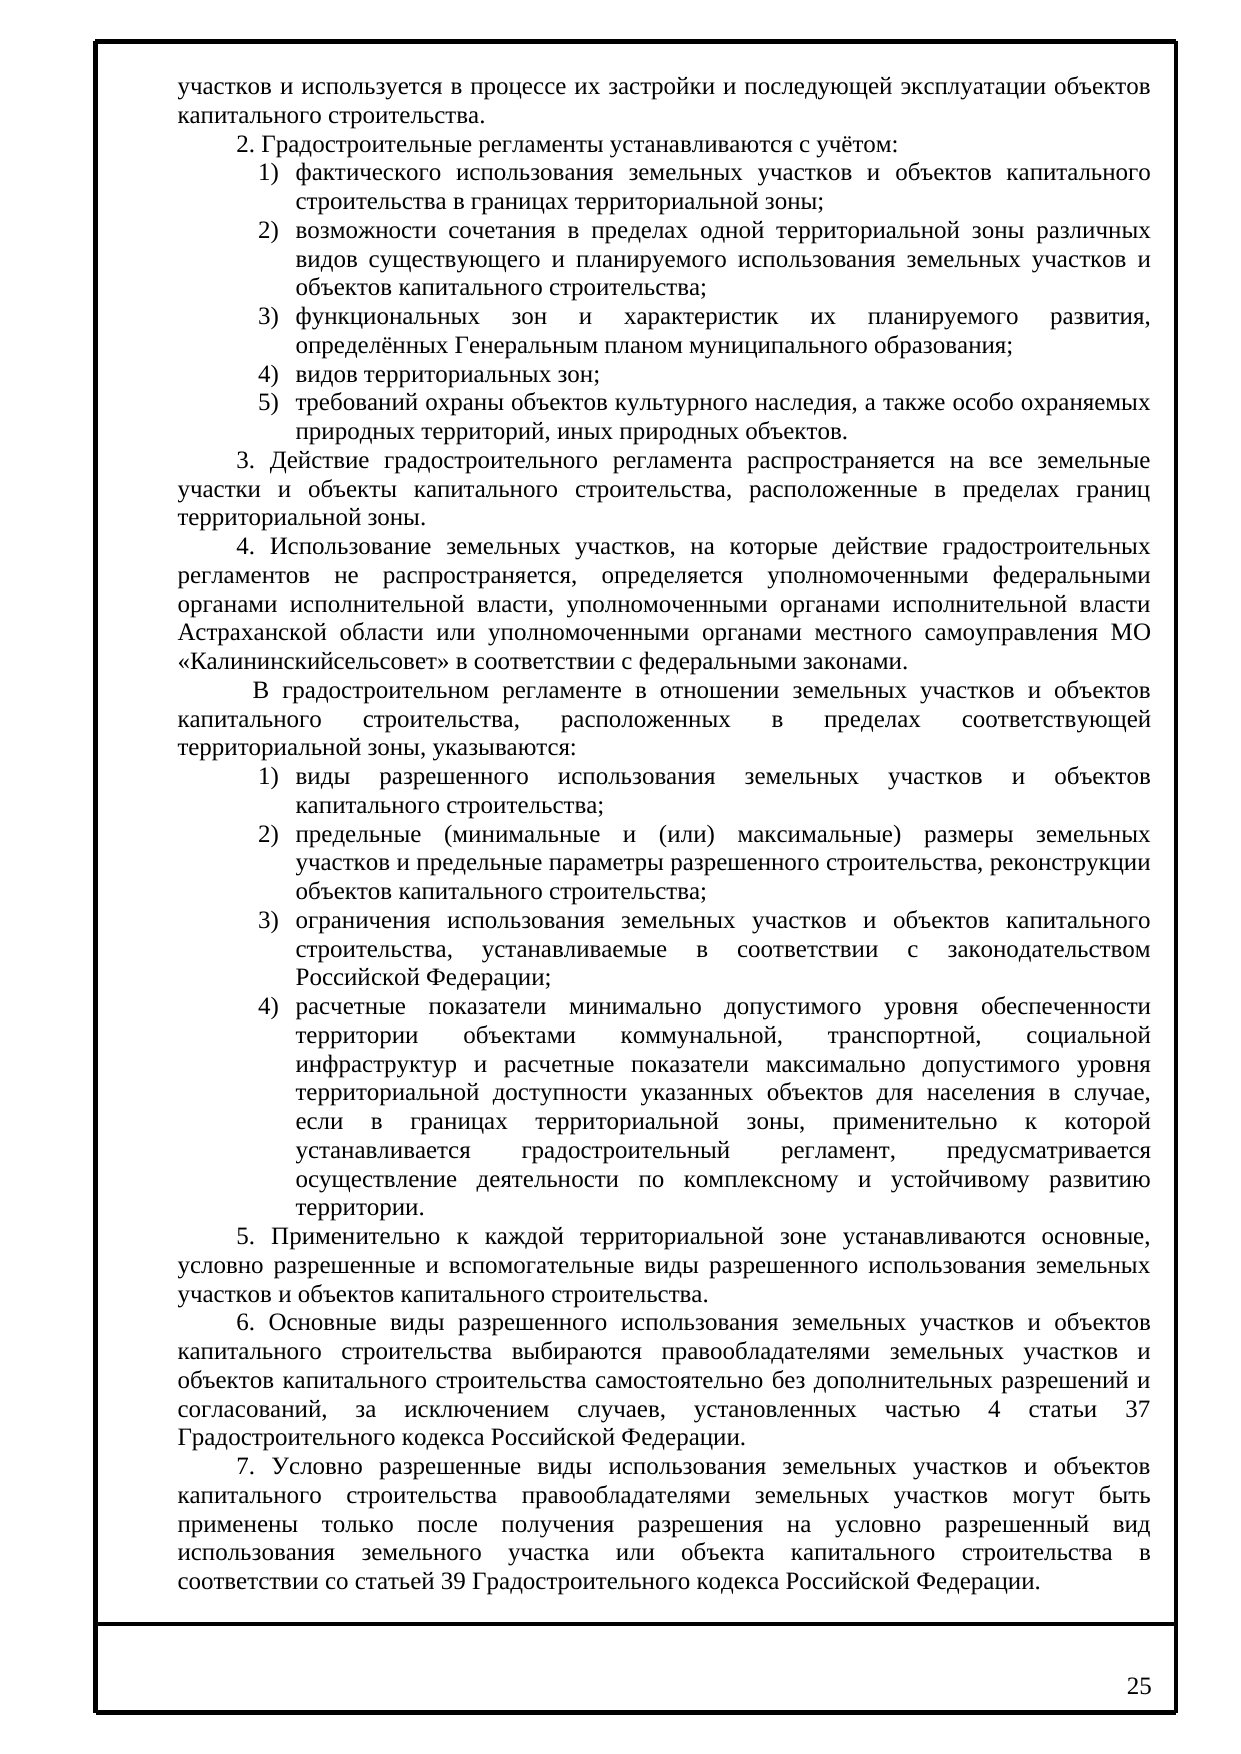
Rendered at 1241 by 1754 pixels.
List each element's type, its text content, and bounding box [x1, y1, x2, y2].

text 2. Градостроительные регламенты устанавливаются с учётом: [177, 129, 1152, 157]
text В градостроительном регламенте в отношении земельных участков и объектов капитального строительства, расположенных в пределах соответствующей территориальной зоны, указываются: [177, 675, 1152, 761]
list функциональных зон и характеристик их планируемого развития, определённых Генеральным планом муниципального образования; [258, 301, 1152, 359]
list видов территориальных зон; [258, 359, 1152, 387]
text 6. Основные виды разрешенного использования земельных участков и объектов капитального строительства выбираются правообладателями земельных участков и объектов капитального строительства самостоятельно без дополнительных разрешений и согласований, за исключением случаев, установленных частью 4 статьи 37 Градостроительного кодекса Российской Федерации. [177, 1307, 1152, 1451]
text 5. Применительно к каждой территориальной зоне устанавливаются основные, условно разрешенные и вспомогательные виды разрешенного использования земельных участков и объектов капитального строительства. [177, 1221, 1152, 1307]
text 4. Использование земельных участков, на которые действие градостроительных регламентов не распространяется, определяется уполномоченными федеральными органами исполнительной власти, уполномоченными органами исполнительной власти Астраханской области или уполномоченными органами местного самоуправления МО «Калининскийсельсовет» в соответствии с федеральными законами. [177, 531, 1152, 675]
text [177, 71, 1152, 129]
text 7. Условно разрешенные виды использования земельных участков и объектов капитального строительства правообладателями земельных участков могут быть применены только после получения разрешения на условно разрешенный вид использования земельного участка или объекта капитального строительства в соответствии со статьей 39 Градостроительного кодекса Российской Федерации. [177, 1451, 1152, 1595]
list виды разрешенного использования земельных участков и объектов капитального строительства; [258, 761, 1152, 819]
list возможности сочетания в пределах одной территориальной зоны различных видов существующего и планируемого использования земельных участков и объектов капитального строительства; [258, 215, 1152, 301]
list расчетные показатели минимально допустимого уровня обеспеченности территории объектами коммунальной, транспортной, социальной инфраструктур и расчетные показатели максимально допустимого уровня территориальной доступности указанных объектов для населения в случае, если в границах территориальной зоны, применительно к которой устанавливается градостроительный регламент, предусматривается осуществление деятельности по комплексному и устойчивому развитию территории. [258, 991, 1152, 1221]
list предельные (минимальные и (или) максимальные) размеры земельных участков и предельные параметры разрешенного строительства, реконструкции объектов капитального строительства; [258, 819, 1152, 905]
list ограничения использования земельных участков и объектов капитального строительства, устанавливаемые в соответствии с законодательством Российской Федерации; [258, 905, 1152, 991]
text 3. Действие градостроительного регламента распространяется на все земельные участки и объекты капитального строительства, расположенные в пределах границ территориальной зоны. [177, 445, 1152, 531]
list требований охраны объектов культурного наследия, а также особо охраняемых природных территорий, иных природных объектов. [258, 387, 1152, 445]
list фактического использования земельных участков и объектов капитального строительства в границах территориальной зоны; [258, 157, 1152, 215]
